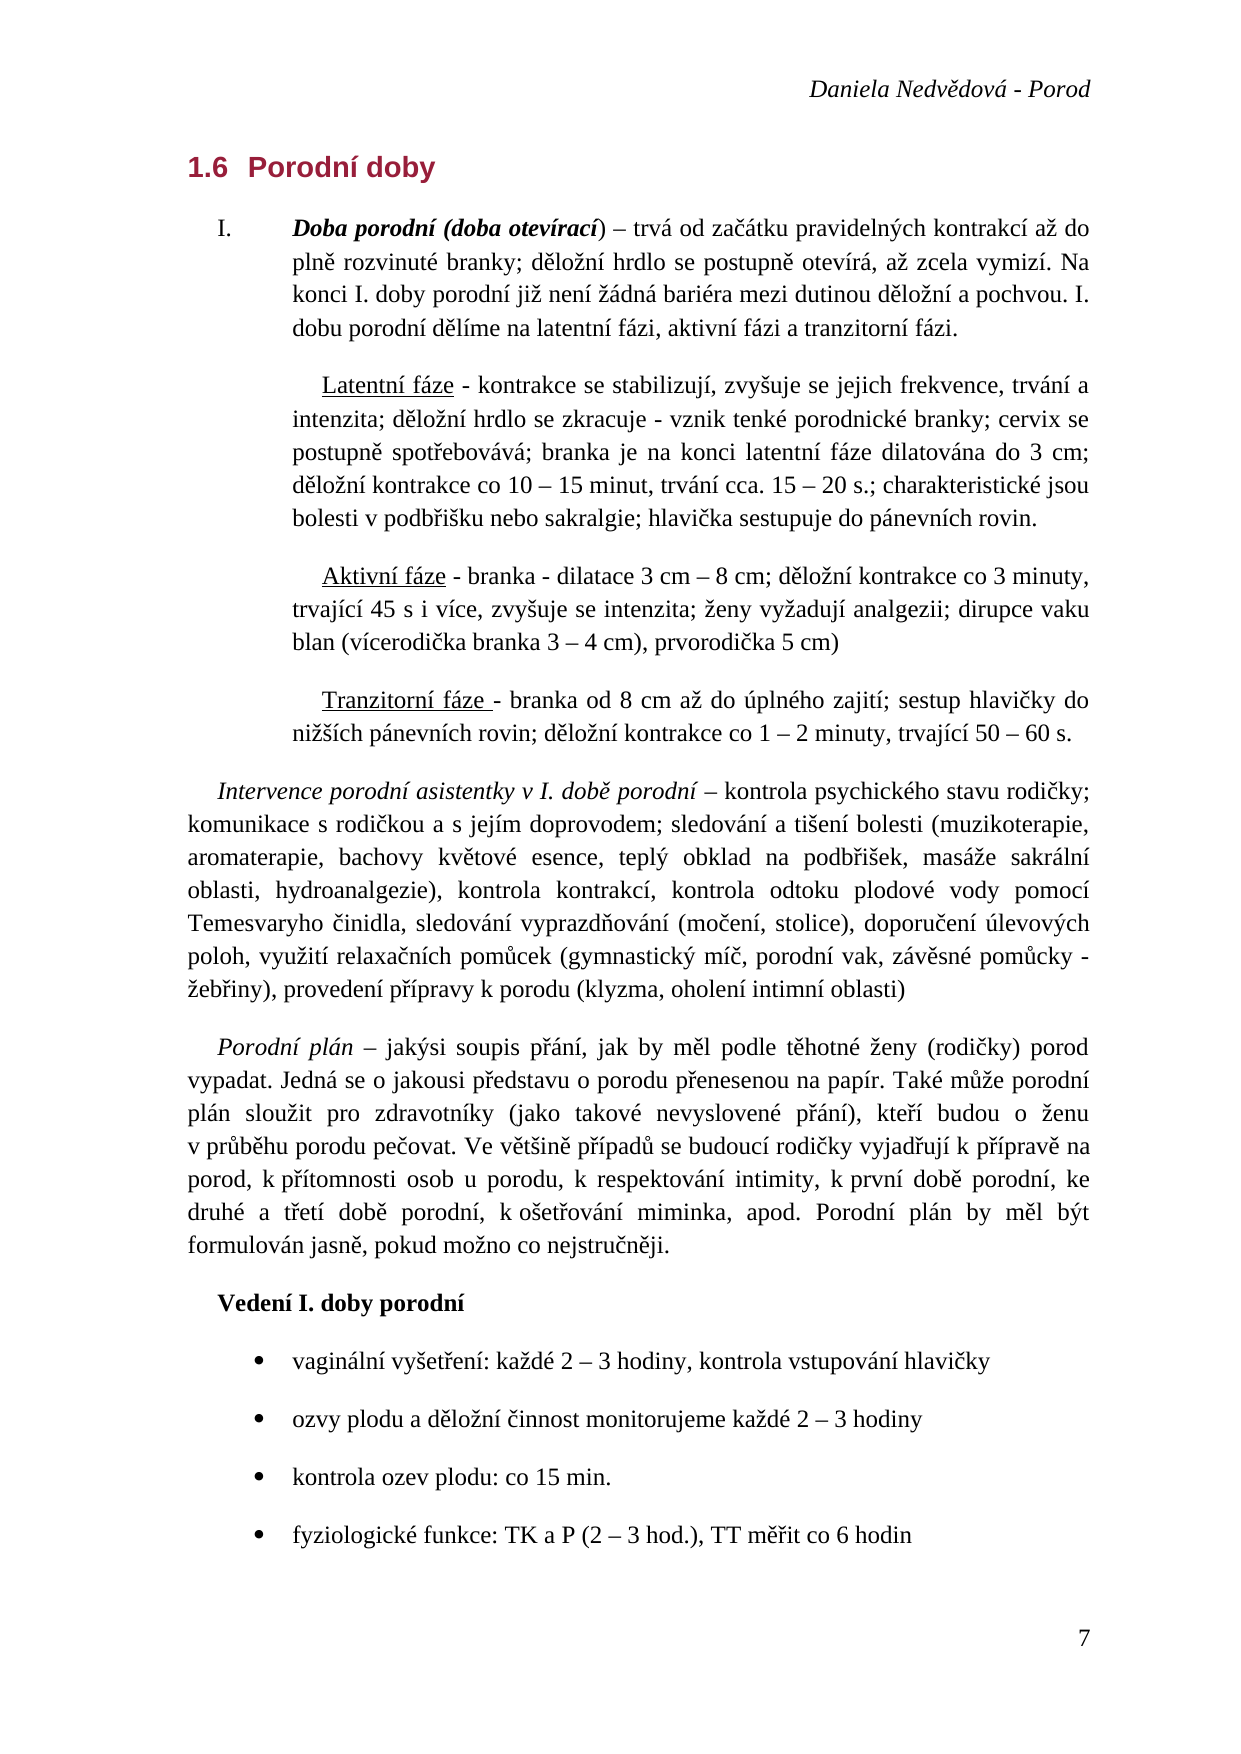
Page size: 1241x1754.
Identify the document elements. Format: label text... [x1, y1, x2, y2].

list vaginální vyšetření: každé 2 – 3 hodiny, kontrola vstupování hlavičky [254, 1346, 1090, 1375]
list ozvy plodu a děložní činnost monitorujeme každé 2 – 3 hodiny [254, 1404, 1090, 1433]
list Doba porodní (doba otevírací) – trvá od začátku pravidelných kontrakcí až do plně rozvinuté branky; děložní hrdlo se postupně otevírá, až zcela vymizí. Na konci I. doby porodní již není žádná bariéra mezi dutinou děložní a pochvou. I. dobu porodní dělíme na latentní fázi, aktivní fázi a tranzitorní fázi. [217, 213, 1090, 341]
text Aktivní fáze - branka - dilatace 3 cm – 8 cm; děložní kontrakce co 3 minuty, trvající 45 s i více, zvyšuje se intenzita; ženy vyžadují analgezii; dirupce vaku blan (vícerodička branka 3 – 4 cm), prvorodička 5 cm) [292, 561, 1090, 656]
text Porodní plán – jakýsi soupis přání, jak by měl podle těhotné ženy (rodičky) porod vypadat. Jedná se o jakousi představu o porodu přenesenou na papír. Také může porodní plán sloužit pro zdravotníky (jako takové nevyslovené přání), kteří budou o ženu v průběhu porodu pečovat. Ve většině případů se budoucí rodičky vyjadřují k přípravě na porod, k přítomnosti osob u porodu, k respektování intimity, k první době porodní, ke druhé a třetí době porodní, k ošetřování miminka, apod. Porodní plán by měl být formulován jasně, pokud možno co nejstručněji. [187, 1032, 1090, 1259]
subtitle Porodní doby [187, 150, 1090, 183]
text Intervence porodní asistentky v I. době porodní – kontrola psychického stavu rodičky; komunikace s rodičkou a s jejím doprovodem; sledování a tišení bolesti (muzikoterapie, aromaterapie, bachovy květové esence, teplý obklad na podbřišek, masáže sakrální oblasti, hydroanalgezie), kontrola kontrakcí, kontrola odtoku plodové vody pomocí Temesvaryho činidla, sledování vyprazdňování (močení, stolice), doporučení úlevových poloh, využití relaxačních pomůcek (gymnastický míč, porodní vak, závěsné pomůcky - žebřiny), provedení přípravy k porodu (klyzma, oholení intimní oblasti) [187, 776, 1090, 1003]
text Tranzitorní fáze - branka od 8 cm až do úplného zajití; sestup hlavičky do nižších pánevních rovin; děložní kontrakce co 1 – 2 minuty, trvající 50 – 60 s. [292, 685, 1090, 747]
text Latentní fáze - kontrakce se stabilizují, zvyšuje se jejich frekvence, trvání a intenzita; děložní hrdlo se zkracuje - vznik tenké porodnické branky; cervix se postupně spotřebovává; branka je na konci latentní fáze dilatována do 3 cm; děložní kontrakce co 10 – 15 minut, trvání cca. 15 – 20 s.; charakteristické jsou bolesti v podbřišku nebo sakralgie; hlavička sestupuje do pánevních rovin. [292, 371, 1090, 531]
list fyziologické funkce: TK a P (2 – 3 hod.), TT měřit co 6 hodin [254, 1520, 1090, 1549]
list kontrola ozev plodu: co 15 min. [254, 1462, 1090, 1491]
text Vedení I. doby porodní [187, 1288, 1090, 1317]
